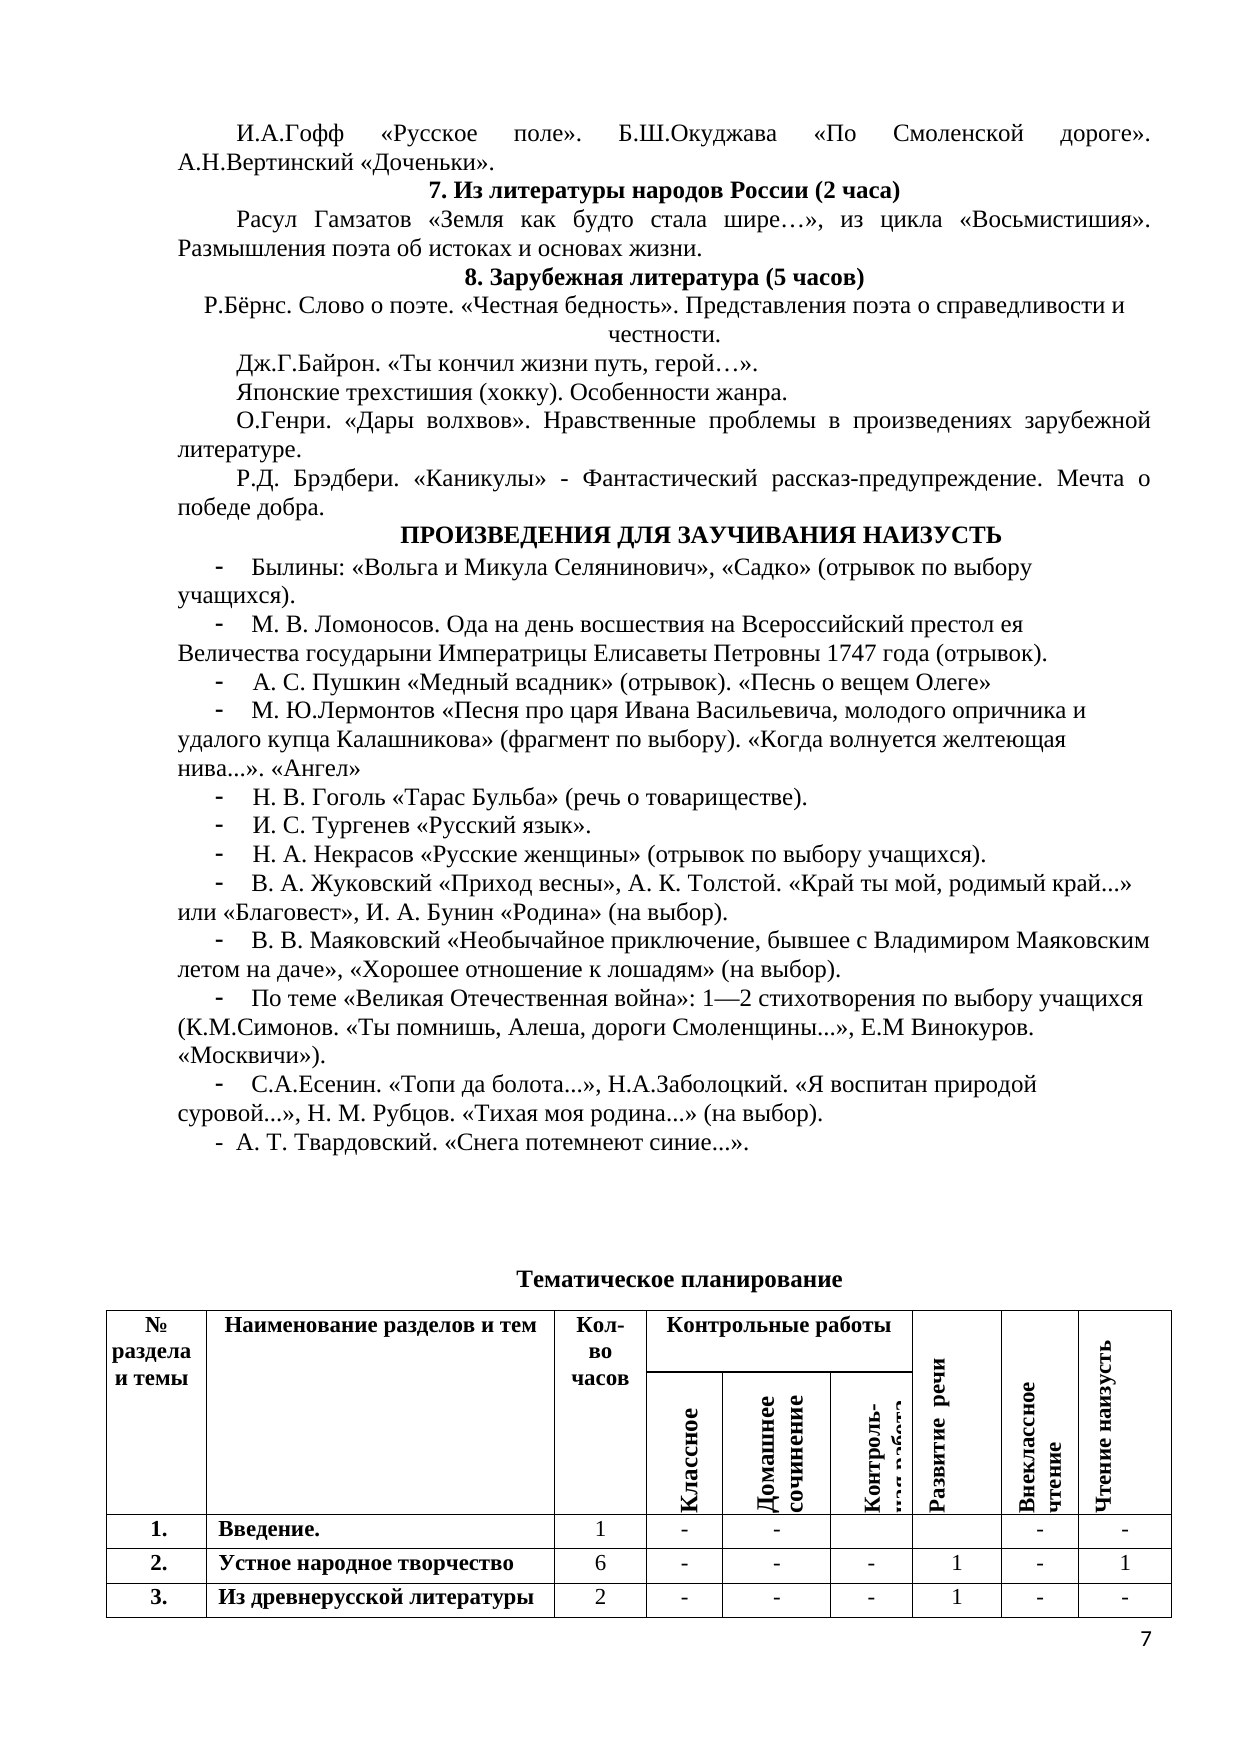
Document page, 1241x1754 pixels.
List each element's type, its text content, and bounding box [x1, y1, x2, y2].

table_header Развитие речи [913, 1311, 1001, 1513]
table_cell 3. [107, 1584, 206, 1617]
list М. В. Ломоносов. Ода на день восшествия на Всероссийский престол ея Величества государыни Императрицы Елисаветы Петровны 1747 года (отрывок). [177, 609, 1152, 667]
table_cell - [1002, 1515, 1078, 1547]
table_header Внеклассное чтение [1002, 1311, 1078, 1513]
list А. С. Пушкин «Медный всадник» (отрывок). «Песнь о вещем Олеге» [215, 667, 1152, 695]
list Н. В. Гоголь «Тарас Бульба» (речь о товариществе). [215, 782, 1152, 810]
text Дж.Г.Байрон. «Ты кончил жизни путь, герой…». [177, 348, 1152, 377]
table_cell - [831, 1549, 912, 1582]
table_header Контрольные работы [647, 1311, 912, 1371]
list В. В. Маяковский «Необычайное приключение, бывшее с Владимиром Маяковским летом на даче», «Хорошее отношение к лошадям» (на выбор). [177, 925, 1152, 983]
text Тематическое планирование [177, 1264, 1152, 1293]
table_header № раздела и темы [107, 1311, 206, 1513]
table_cell - [1002, 1549, 1078, 1582]
table_header Наименование разделов и тем [207, 1311, 554, 1513]
text - А. Т. Твардовский. «Снега потемнеют синие...». [177, 1127, 1152, 1155]
table_cell - [723, 1515, 830, 1547]
table_cell Классное сочинение [647, 1373, 722, 1513]
text О.Генри. «Дары волхвов». Нравственные проблемы в произведениях зарубежной литературе. [177, 406, 1152, 463]
table_header Чтение наизусть [1079, 1311, 1171, 1513]
table_cell Устное народное творчество [207, 1549, 554, 1582]
list М. Ю.Лермонтов «Песня про царя Ивана Васильевича, молодого опричника и удалого купца Калашникова» (фрагмент по выбору). «Когда волнуется желтеющая нива...». «Ангел» [177, 695, 1152, 782]
table_cell Домашнее сочинение [723, 1373, 830, 1513]
text ПРОИЗВЕДЕНИЯ ДЛЯ ЗАУЧИВАНИЯ НАИЗУСТЬ [177, 521, 1152, 549]
table_cell - [1079, 1515, 1171, 1547]
table_cell - [647, 1584, 722, 1617]
table_cell 1 [913, 1549, 1001, 1582]
table_cell Из древнерусской литературы [207, 1584, 554, 1617]
list Былины: «Вольга и Микула Селянинович», «Садко» (отрывок по выбору учащихся). [177, 552, 1152, 609]
list По теме «Великая Отечественная война»: 1—2 стихотворения по выбору учащихся (К.М.Симонов. «Ты помнишь, Алеша, дороги Смоленщины...», Е.М Винокуров. «Москвичи»). [177, 983, 1152, 1069]
table_cell 1 [913, 1584, 1001, 1617]
table_cell - [647, 1549, 722, 1582]
table_cell - [723, 1584, 830, 1617]
text Р.Бёрнс. Слово о поэте. «Честная бедность». Представления поэта о справедливости и честности. [177, 291, 1152, 348]
table_cell Контроль-ная работа [831, 1373, 912, 1513]
table_cell [913, 1515, 1001, 1547]
table_cell - [1002, 1584, 1078, 1617]
text 7. Из литературы народов России (2 часа) [177, 176, 1152, 204]
list И. С. Тургенев «Русский язык». [215, 810, 1152, 839]
table_header Кол-во часов [555, 1311, 646, 1513]
text Расул Гамзатов «Земля как будто стала шире…», из цикла «Восьмистишия». Размышления поэта об истоках и основах жизни. [177, 204, 1152, 262]
table_cell 6 [555, 1549, 646, 1582]
table_cell 2 [555, 1584, 646, 1617]
table_cell 2. [107, 1549, 206, 1582]
list В. А. Жуковский «Приход весны», А. К. Толстой. «Край ты мой, родимый край...» или «Благовест», И. А. Бунин «Родина» (на выбор). [177, 868, 1152, 925]
table_cell Введение. [207, 1515, 554, 1547]
table_cell [831, 1515, 912, 1547]
table_cell - [831, 1584, 912, 1617]
text И.А.Гофф «Русское поле». Б.Ш.Окуджава «По Смоленской дороге». А.Н.Вертинский «Доченьки». [177, 118, 1152, 176]
table_cell - [723, 1549, 830, 1582]
list Н. А. Некрасов «Русские женщины» (отрывок по выбору учащихся). [215, 839, 1152, 868]
table_cell 1 [555, 1515, 646, 1547]
table_cell 1. [107, 1515, 206, 1547]
text 8. Зарубежная литература (5 часов) [177, 262, 1152, 291]
table_cell 1 [1079, 1549, 1171, 1582]
table_cell - [1079, 1584, 1171, 1617]
text Японские трехстишия (хокку). Особенности жанра. [177, 377, 1152, 406]
text Р.Д. Брэдбери. «Каникулы» - Фантастический рассказ-предупреждение. Мечта о победе добра. [177, 463, 1152, 521]
table_cell - [647, 1515, 722, 1547]
list С.А.Есенин. «Топи да болота...», Н.А.Заболоцкий. «Я воспитан природой суровой...», Н. М. Рубцов. «Тихая моя родина...» (на выбор). [177, 1069, 1152, 1127]
